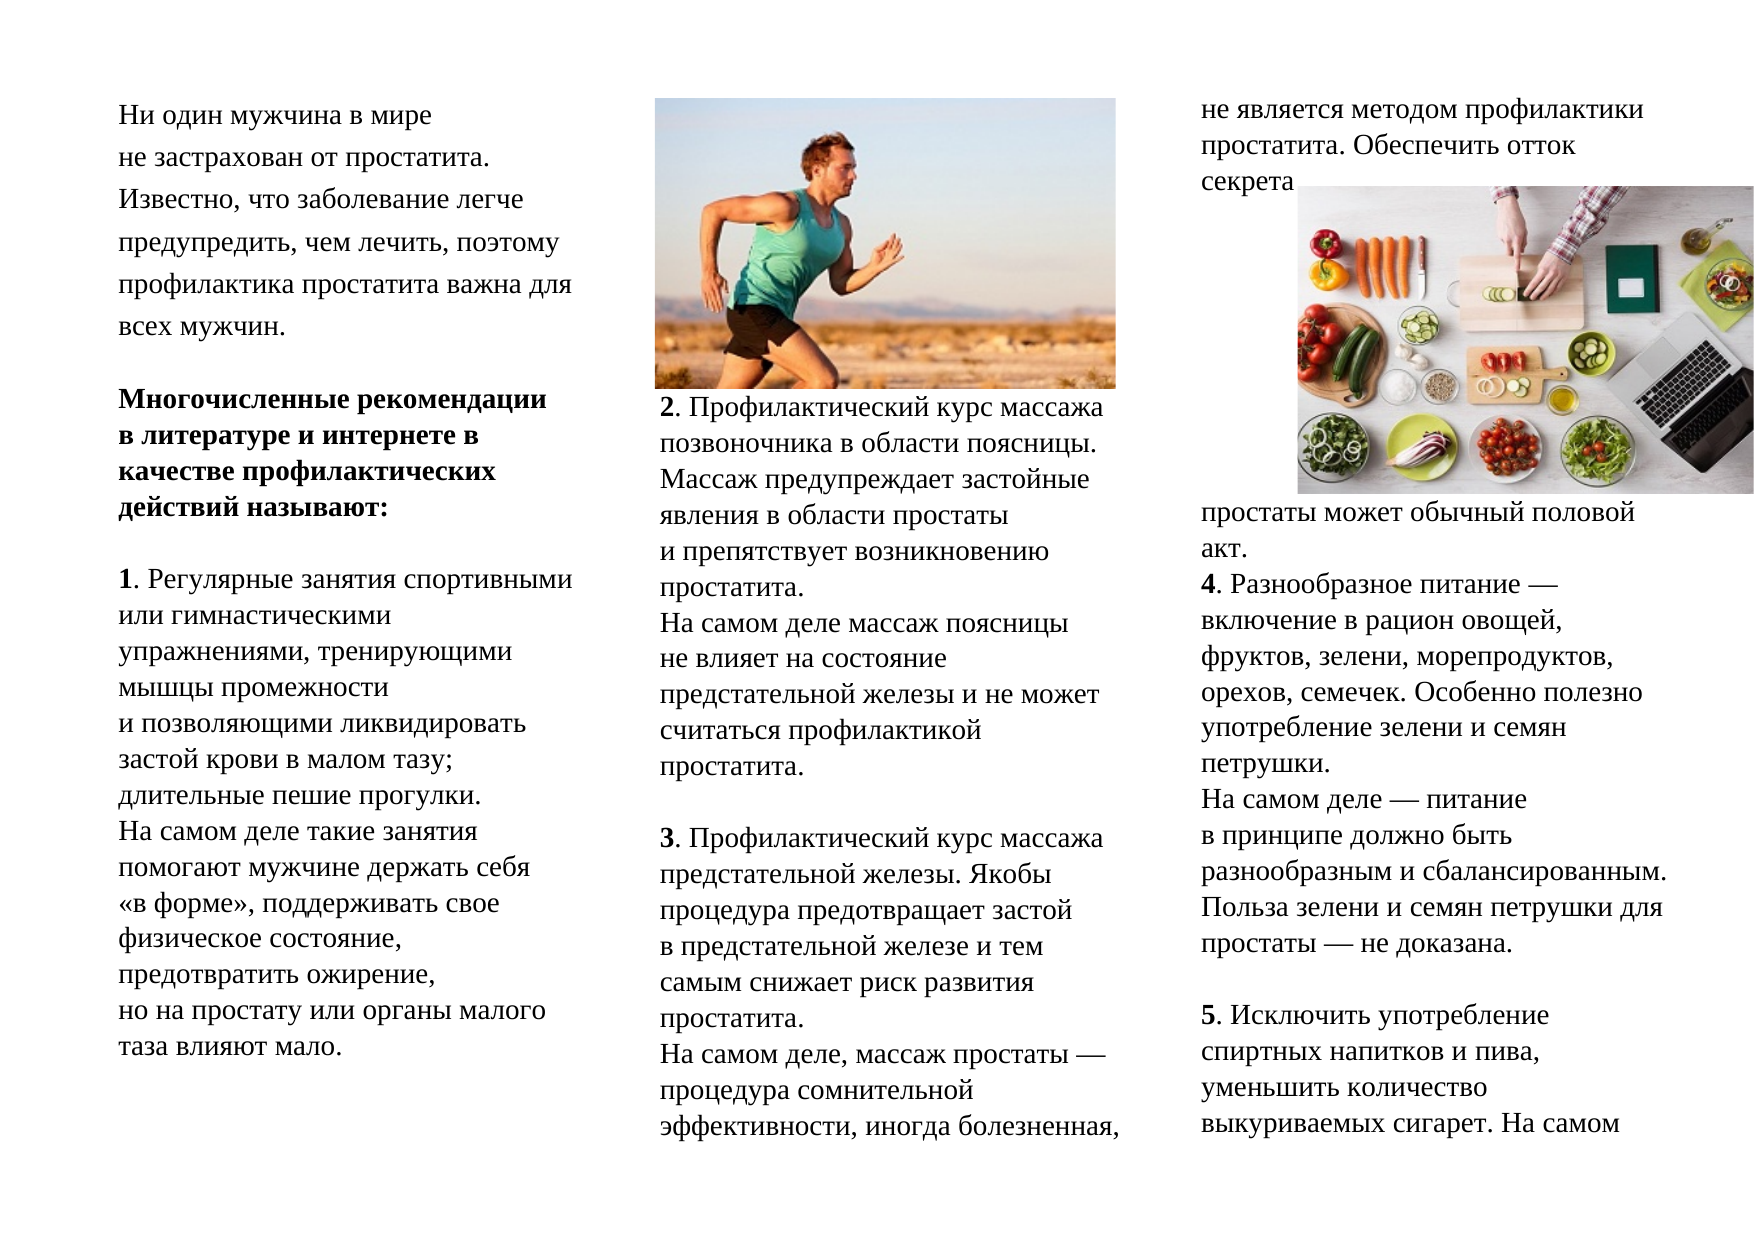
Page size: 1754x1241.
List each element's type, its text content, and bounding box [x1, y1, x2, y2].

text акт. [1201, 527, 1668, 563]
text 3. Профилактический курс массажа предстательной железы. Якобы процедура предотвращает застой в предстательной железе и тем самым снижает риск развития простатита. На самом деле, массаж простаты — процедура сомнительной эффективности, иногда болезненная, не является методом профилактики простатита. Обеспечить отток секрета простаты может обычный половой [659, 818, 1127, 1141]
text Многочисленные рекомендации в литературе и интернете в качестве профилактических действий называют: [118, 379, 586, 523]
picture [1297, 186, 1754, 494]
text 4. Разнообразное питание — включение в рацион овощей, фруктов, зелени, морепродуктов, орехов, семечек. Особенно полезно употребление зелени и семян петрушки. На самом деле — питание в принципе должно быть разнообразным и сбалансированным. Польза зелени и семян петрушки для простаты — не доказана. [1201, 563, 1668, 959]
picture [654, 98, 1116, 389]
text 1. Регулярные занятия спортивными или гимнастическими упражнениями, тренирующими мышцы промежности и позволяющими ликвидировать застой крови в малом тазу; длительные пешие прогулки. На самом деле такие занятия помогают мужчине держать себя «в форме», поддерживать свое физическое состояние, предотвратить ожирение, но на простату или органы малого таза влияют мало. [118, 559, 586, 1062]
text Ни один мужчина в мире не застрахован от простатита. Известно, что заболевание легче предупредить, чем лечить, поэтому профилактика простатита важна для всех мужчин. [118, 88, 586, 342]
